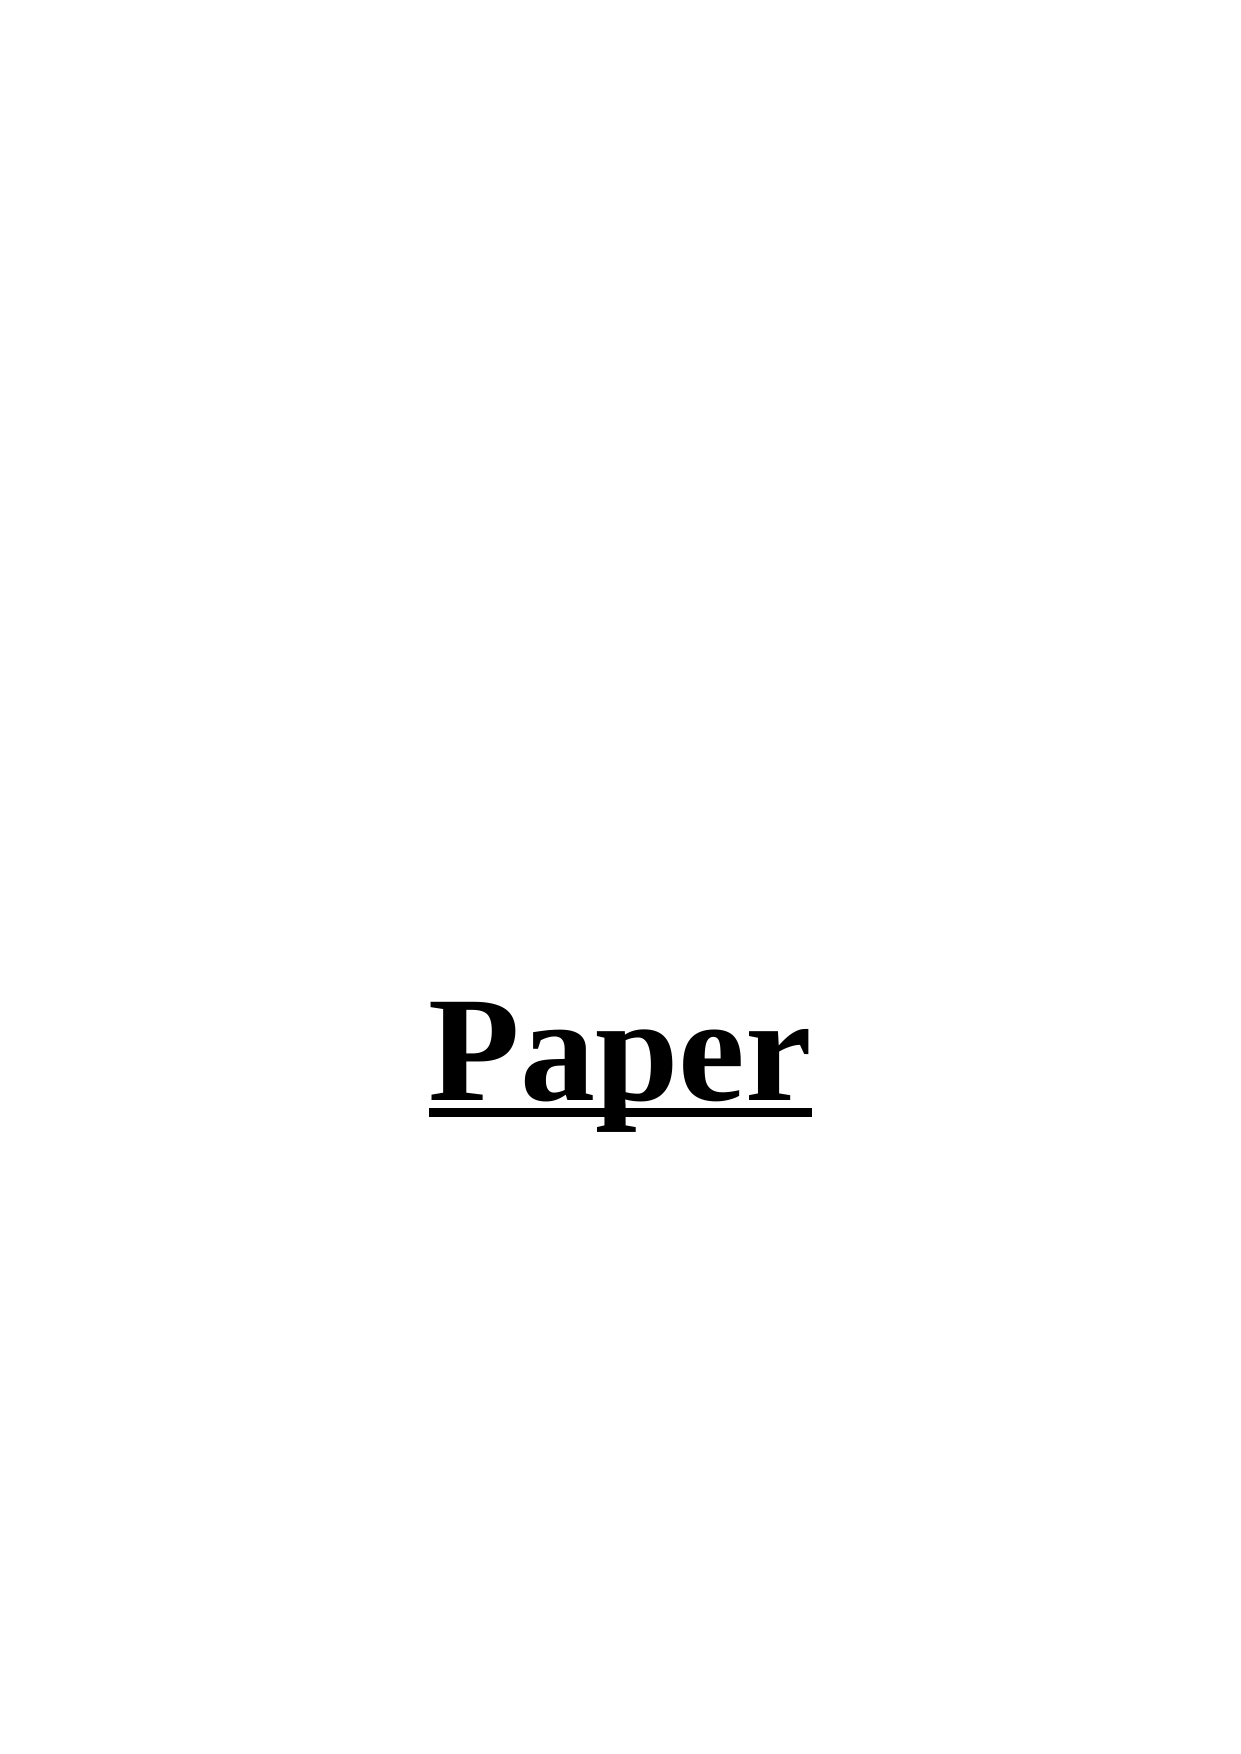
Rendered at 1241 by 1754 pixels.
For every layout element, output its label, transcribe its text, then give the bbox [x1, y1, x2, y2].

text Paper [150, 960, 1090, 1132]
